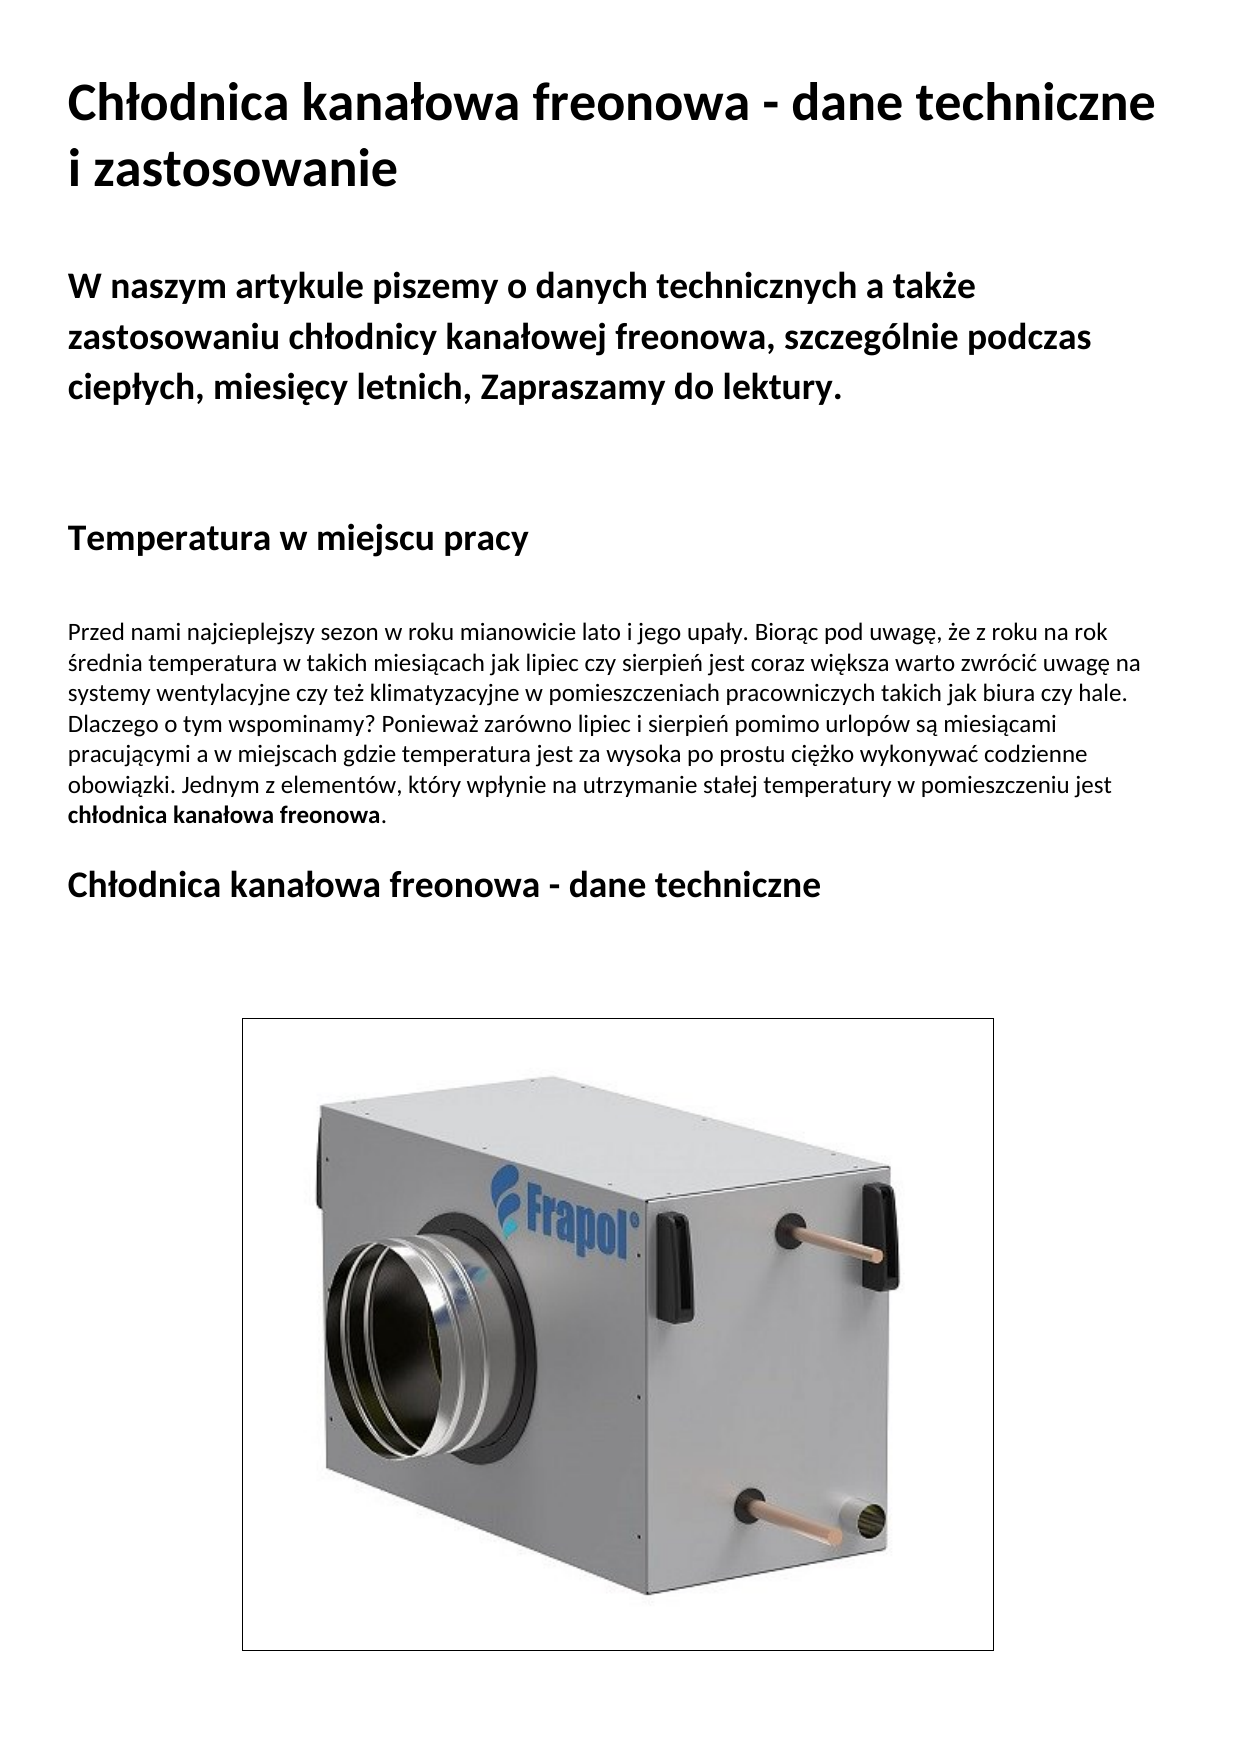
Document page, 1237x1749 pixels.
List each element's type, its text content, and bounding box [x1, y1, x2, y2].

text Chłodnica kanałowa freonowa - dane techniczne i zastosowanie [68, 68, 1169, 200]
text W naszym artykule piszemy o danych technicznych a także zastosowaniu chłodnicy kanałowej freonowa, szczególnie podczas ciepłych, miesięcy letnich, Zapraszamy do lektury. [68, 262, 1169, 409]
text Chłodnica kanałowa freonowa - dane techniczne [68, 861, 1169, 907]
text Przed nami najcieplejszy sezon w roku mianowicie lato i jego upały. Biorąc pod uwagę, że z roku na rok średnia temperatura w takich miesiącach jak lipiec czy sierpień jest coraz większa warto zwrócić uwagę na systemy wentylacyjne czy też klimatyzacyjne w pomieszczeniach pracowniczych takich jak biura czy hale. Dlaczego o tym wspominamy? Ponieważ zarówno lipiec i sierpień pomimo urlopów są miesiącami pracującymi a w miejscach gdzie temperatura jest za wysoka po prostu ciężko wykonywać codzienne obowiązki. Jednym z elementów, który wpłynie na utrzymanie stałej temperatury w pomieszczeniu jest chłodnica kanałowa freonowa. [68, 616, 1169, 830]
picture [243, 1019, 993, 1650]
text Temperatura w miejscu pracy [68, 514, 1169, 559]
